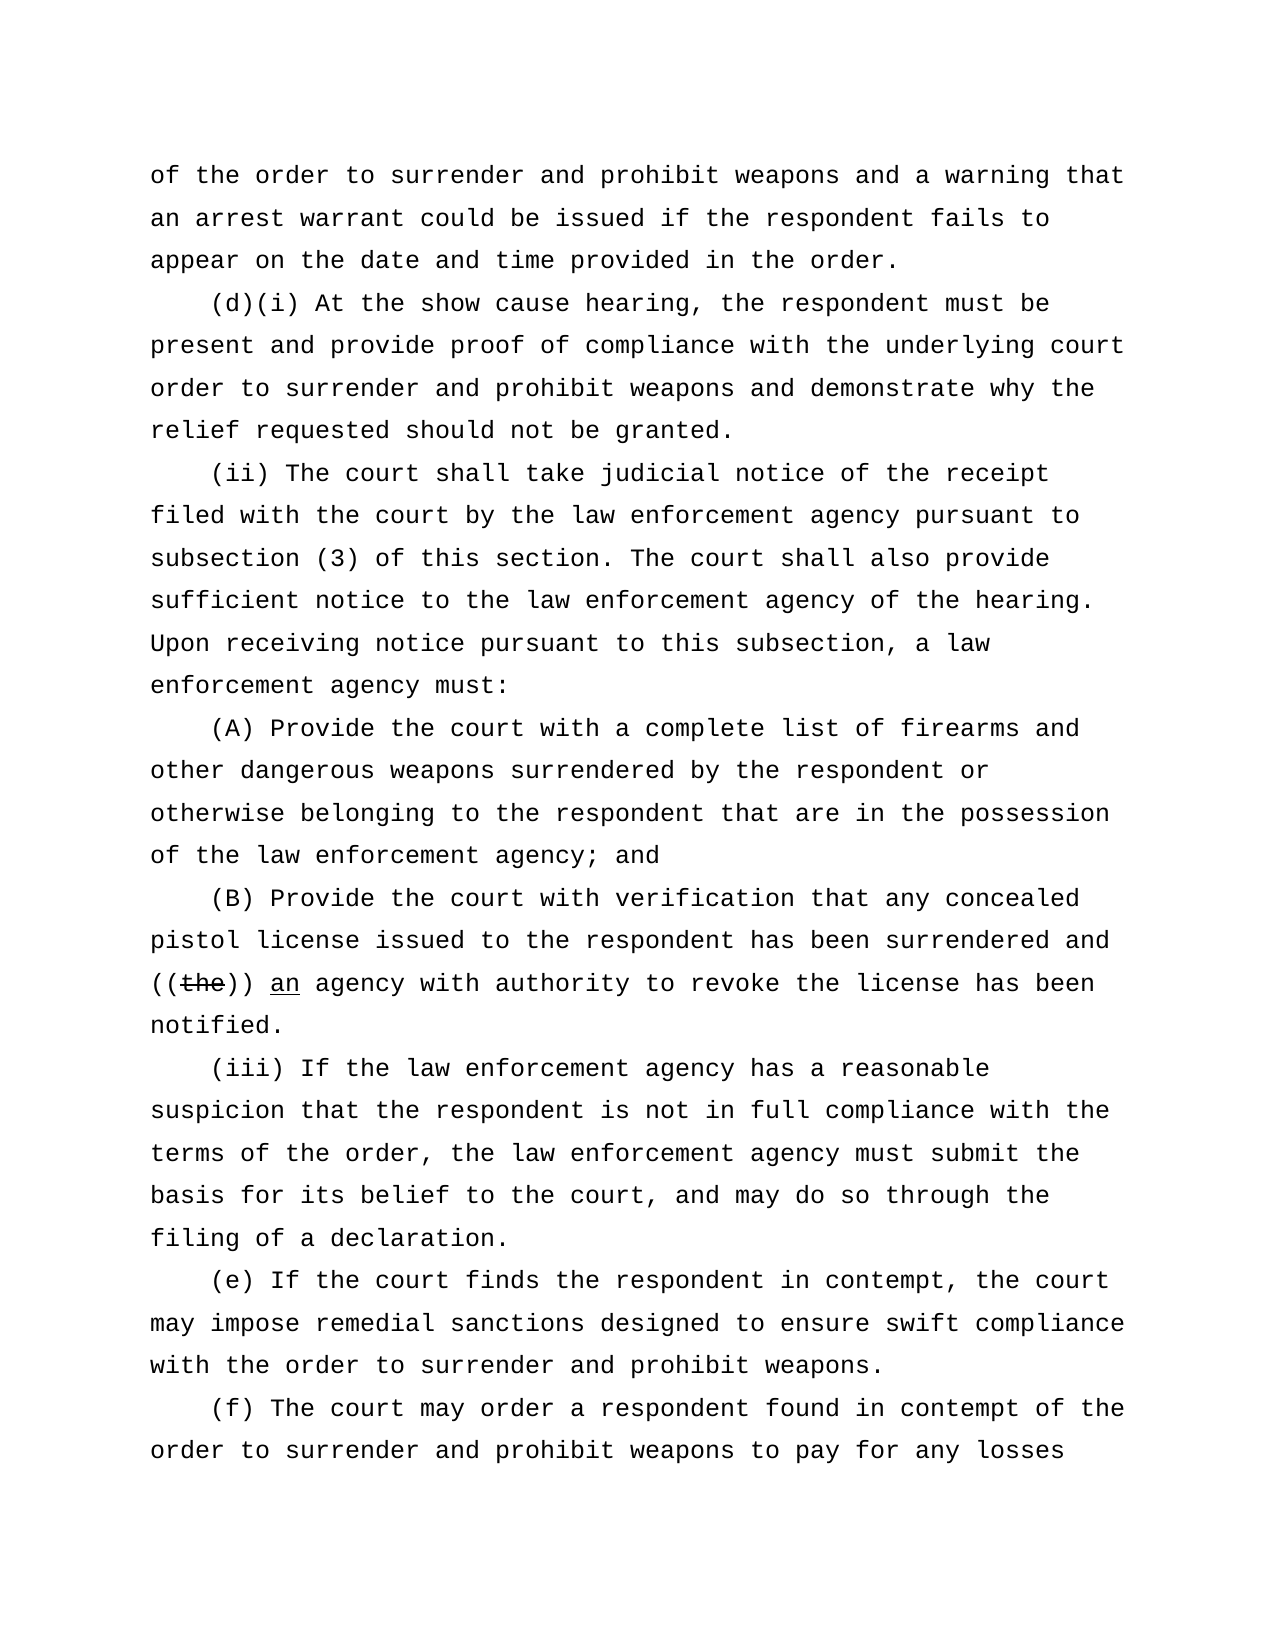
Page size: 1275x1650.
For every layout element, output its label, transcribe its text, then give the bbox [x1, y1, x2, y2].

text (e) If the court finds the respondent in contempt, the court may impose remedial sanctions designed to ensure swift compliance with the order to surrender and prohibit weapons. [150, 1255, 1125, 1382]
text (iii) If the law enforcement agency has a reasonable suspicion that the respondent is not in full compliance with the terms of the order, the law enforcement agency must submit the basis for its belief to the court, and may do so through the filing of a declaration. [150, 1042, 1125, 1255]
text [150, 1382, 1125, 1467]
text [150, 150, 1125, 277]
text (d)(i) At the show cause hearing, the respondent must be present and provide proof of compliance with the underlying court order to surrender and prohibit weapons and demonstrate why the relief requested should not be granted. [150, 277, 1125, 447]
text (A) Provide the court with a complete list of firearms and other dangerous weapons surrendered by the respondent or otherwise belonging to the respondent that are in the possession of the law enforcement agency; and [150, 702, 1125, 872]
text (ii) The court shall take judicial notice of the receipt filed with the court by the law enforcement agency pursuant to subsection (3) of this section. The court shall also provide sufficient notice to the law enforcement agency of the hearing. Upon receiving notice pursuant to this subsection, a law enforcement agency must: [150, 447, 1125, 702]
text (B) Provide the court with verification that any concealed pistol license issued to the respondent has been surrendered and ((the)) an agency with authority to revoke the license has been notified. [150, 872, 1125, 1042]
